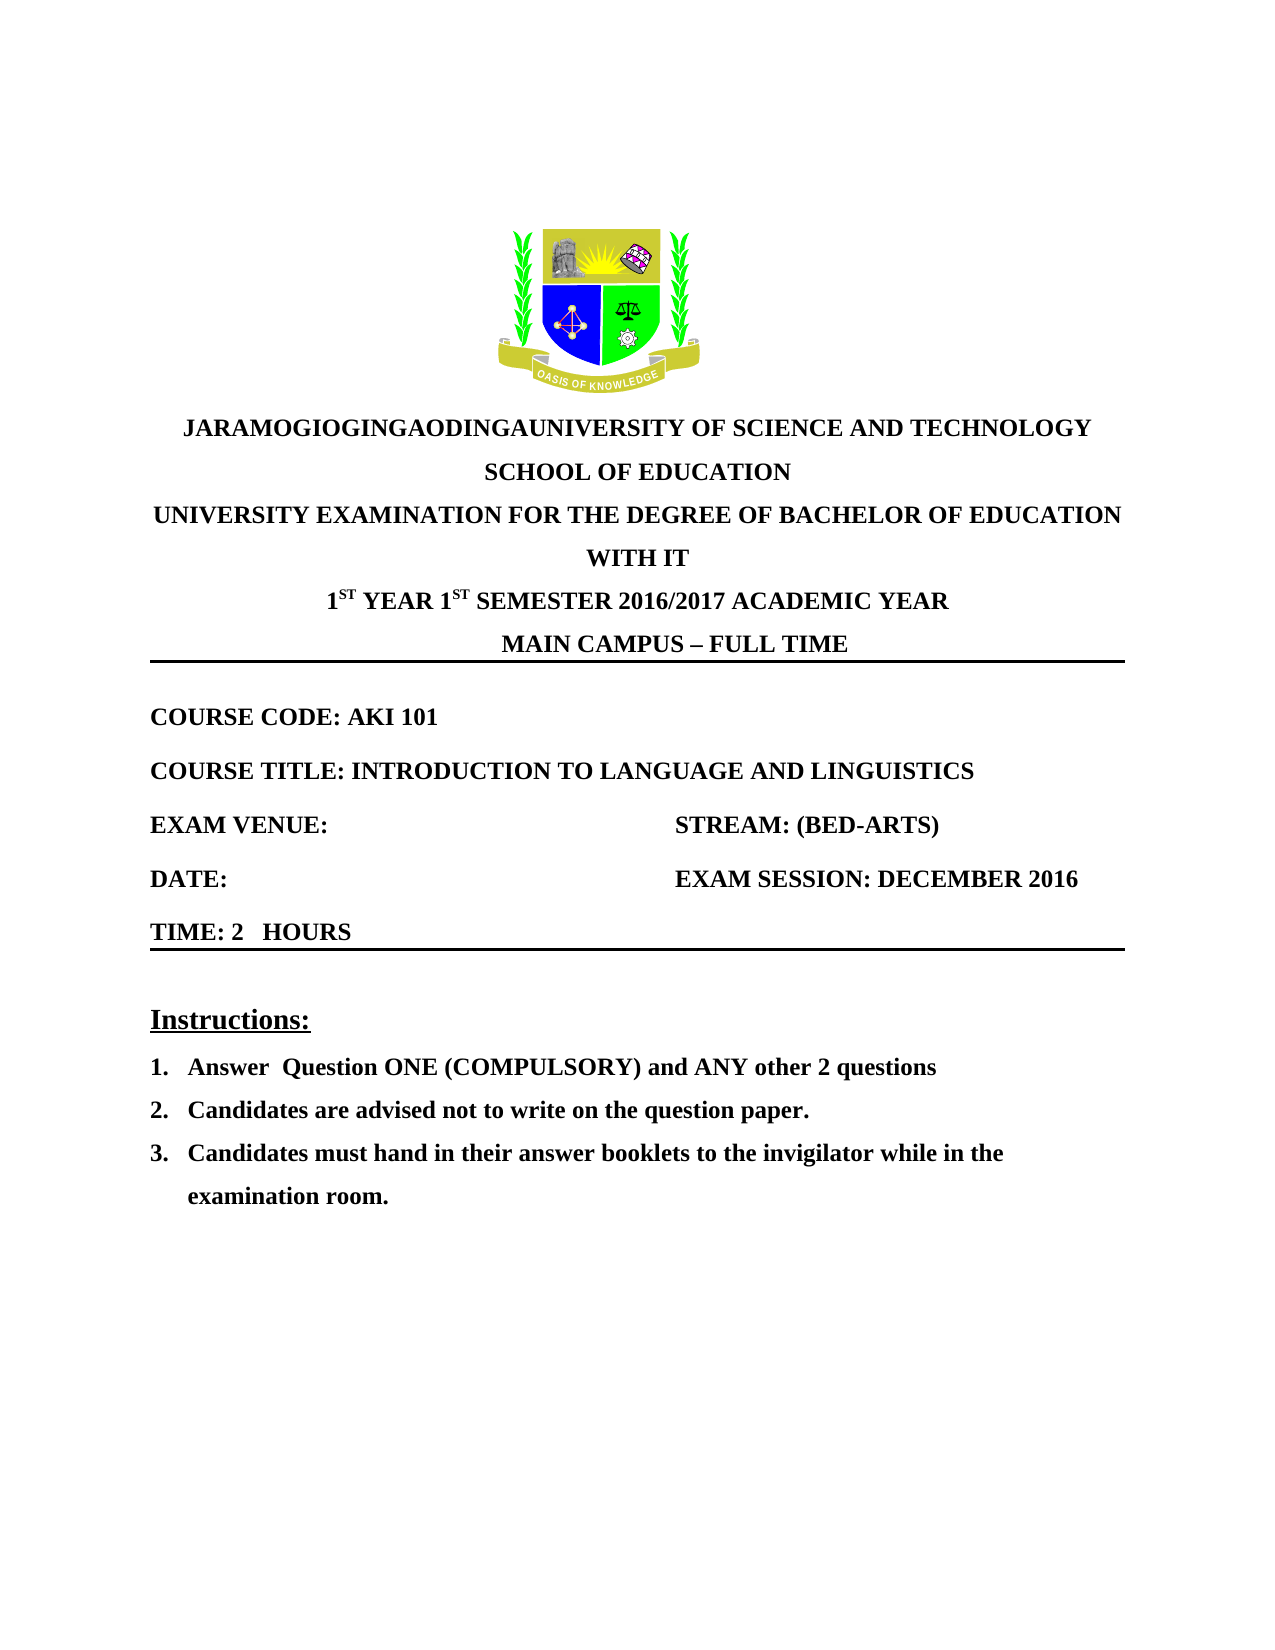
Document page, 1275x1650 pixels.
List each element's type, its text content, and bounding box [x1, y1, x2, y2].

list Candidates must hand in their answer booklets to the invigilator while in the examination room. [150, 1138, 1125, 1210]
list Candidates are advised not to write on the question paper. [150, 1095, 1125, 1124]
text COURSE TITLE: INTRODUCTION TO LANGUAGE AND LINGUISTICS [150, 756, 1125, 785]
text SCHOOL OF EDUCATION [150, 457, 1125, 485]
text Instructions: [150, 1002, 1125, 1035]
text MAIN CAMPUS – FULL TIME [150, 629, 1125, 660]
text EXAM VENUE: STREAM: (BED-ARTS) [150, 810, 1125, 839]
text UNIVERSITY EXAMINATION FOR THE DEGREE OF BACHELOR OF EDUCATION WITH IT [150, 500, 1125, 572]
list Answer Question ONE (COMPULSORY) and ANY other 2 questions [150, 1052, 1125, 1081]
text 1ST YEAR 1ST SEMESTER 2016/2017 ACADEMIC YEAR [150, 586, 1125, 615]
text COURSE CODE: AKI 101 [150, 702, 1125, 731]
text DATE: EXAM SESSION: DECEMBER 2016 [150, 864, 1125, 892]
text OF SCIENCE AND TECHNOLOGY [150, 413, 1125, 442]
text TIME: 2 HOURS [150, 917, 1125, 948]
